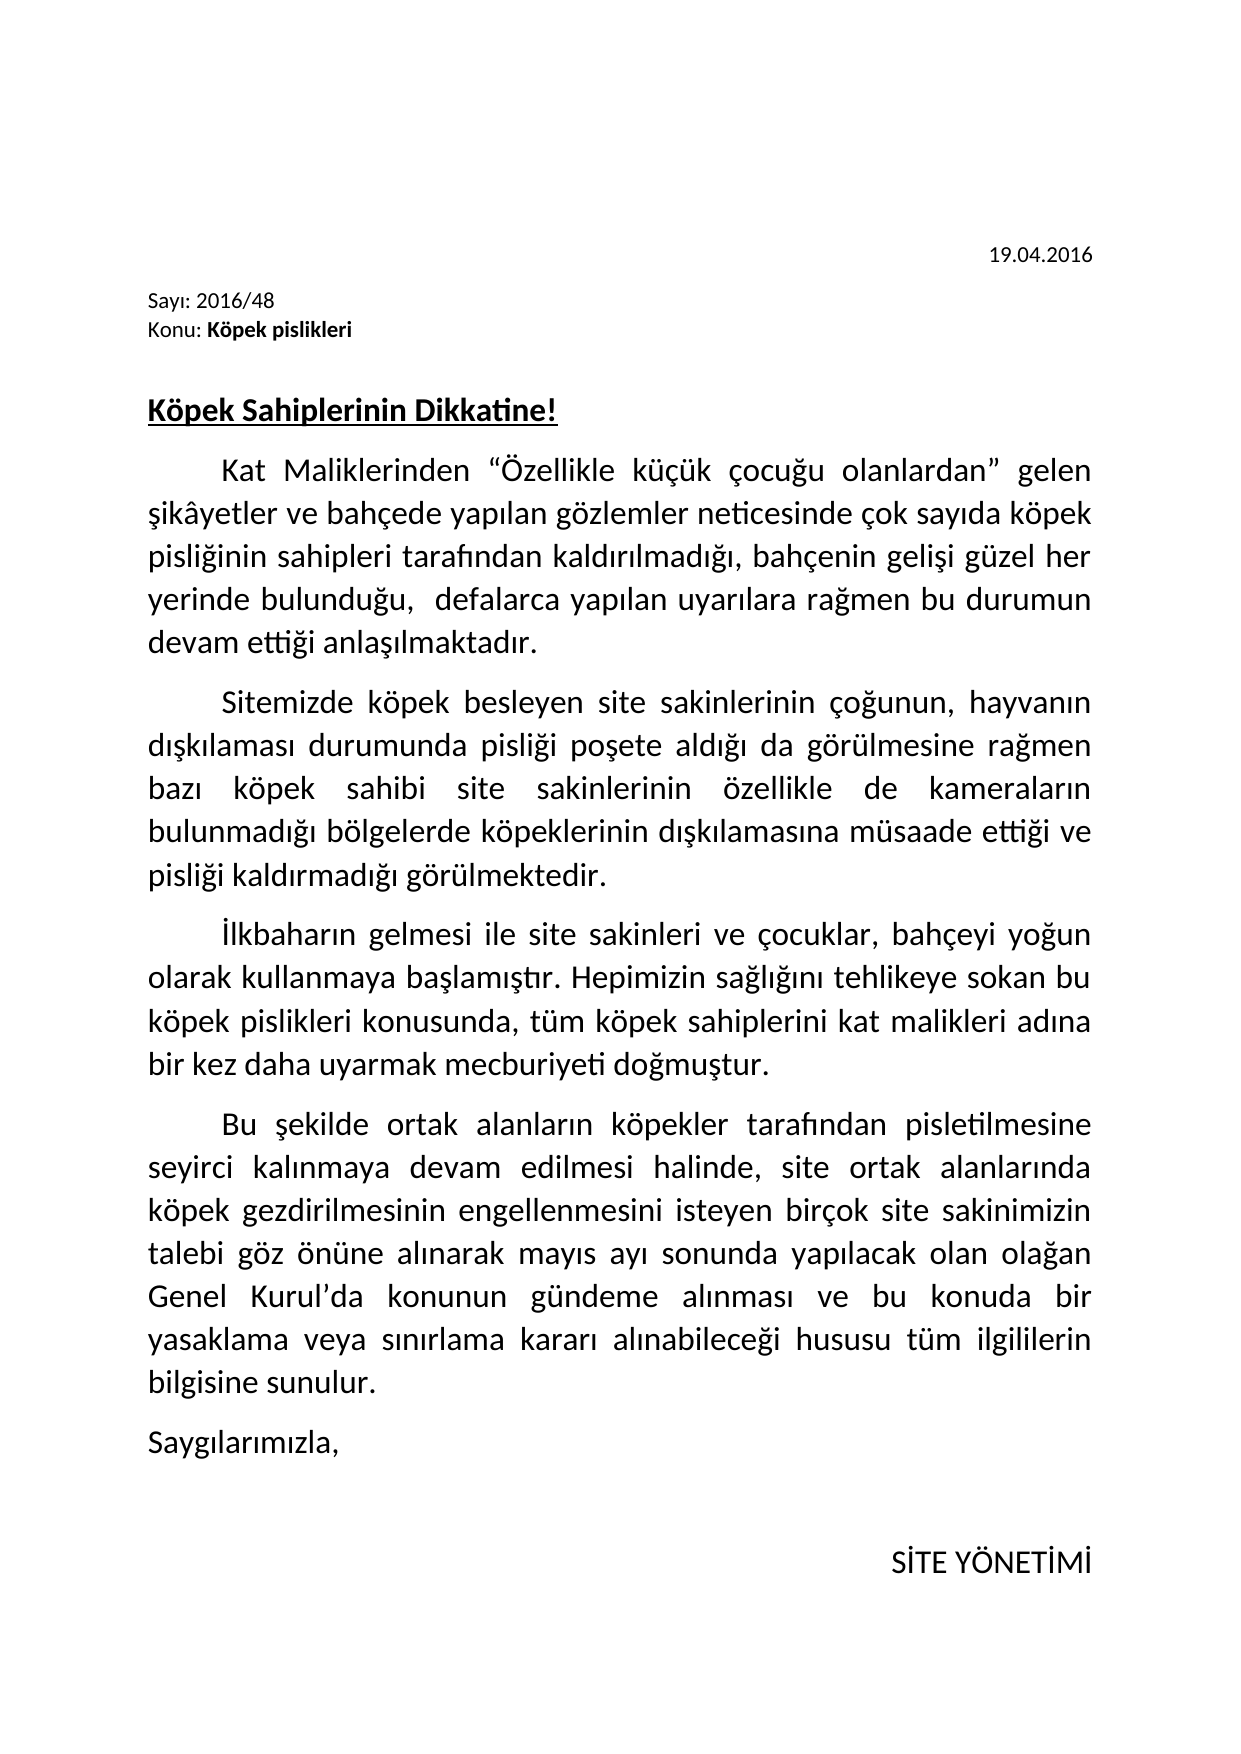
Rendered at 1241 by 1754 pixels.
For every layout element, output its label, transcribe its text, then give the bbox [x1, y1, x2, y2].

text Sayı: 2016/48 [148, 287, 1093, 315]
text 19.04.2016 [148, 240, 1093, 268]
text Sitemizde köpek besleyen site sakinlerinin çoğunun, hayvanın dışkılaması durumunda pisliği poşete aldığı da görülmesine rağmen bazı köpek sahibi site sakinlerinin özellikle de kameraların bulunmadığı bölgelerde köpeklerinin dışkılamasına müsaade ettiği ve pisliği kaldırmadığı görülmektedir. [148, 681, 1093, 894]
text İlkbaharın gelmesi ile site sakinleri ve çocuklar, bahçeyi yoğun olarak kullanmaya başlamıştır. Hepimizin sağlığını tehlikeye sokan bu köpek pislikleri konusunda, tüm köpek sahiplerini kat malikleri adına bir kez daha uyarmak mecburiyeti doğmuştur. [148, 913, 1093, 1083]
text Saygılarımızla, [148, 1421, 1093, 1462]
text SİTE YÖNETİMİ [148, 1541, 1093, 1581]
text Bu şekilde ortak alanların köpekler tarafından pisletilmesine seyirci kalınmaya devam edilmesi halinde, site ortak alanlarında köpek gezdirilmesinin engellenmesini isteyen birçok site sakinimizin talebi göz önüne alınarak mayıs ayı sonunda yapılacak olan olağan Genel Kurul’da konunun gündeme alınması ve bu konuda bir yasaklama veya sınırlama kararı alınabileceği hususu tüm ilgililerin bilgisine sunulur. [148, 1103, 1093, 1402]
text Kat Maliklerinden “Özellikle küçük çocuğu olanlardan” gelen şikâyetler ve bahçede yapılan gözlemler neticesinde çok sayıda köpek pisliğinin sahipleri tarafından kaldırılmadığı, bahçenin gelişi güzel her yerinde bulunduğu, defalarca yapılan uyarılara rağmen bu durumun devam ettiği anlaşılmaktadır. [148, 449, 1093, 662]
text Köpek Sahiplerinin Dikkatine! [148, 389, 1093, 430]
text Konu: Köpek pislikleri [148, 315, 1093, 343]
